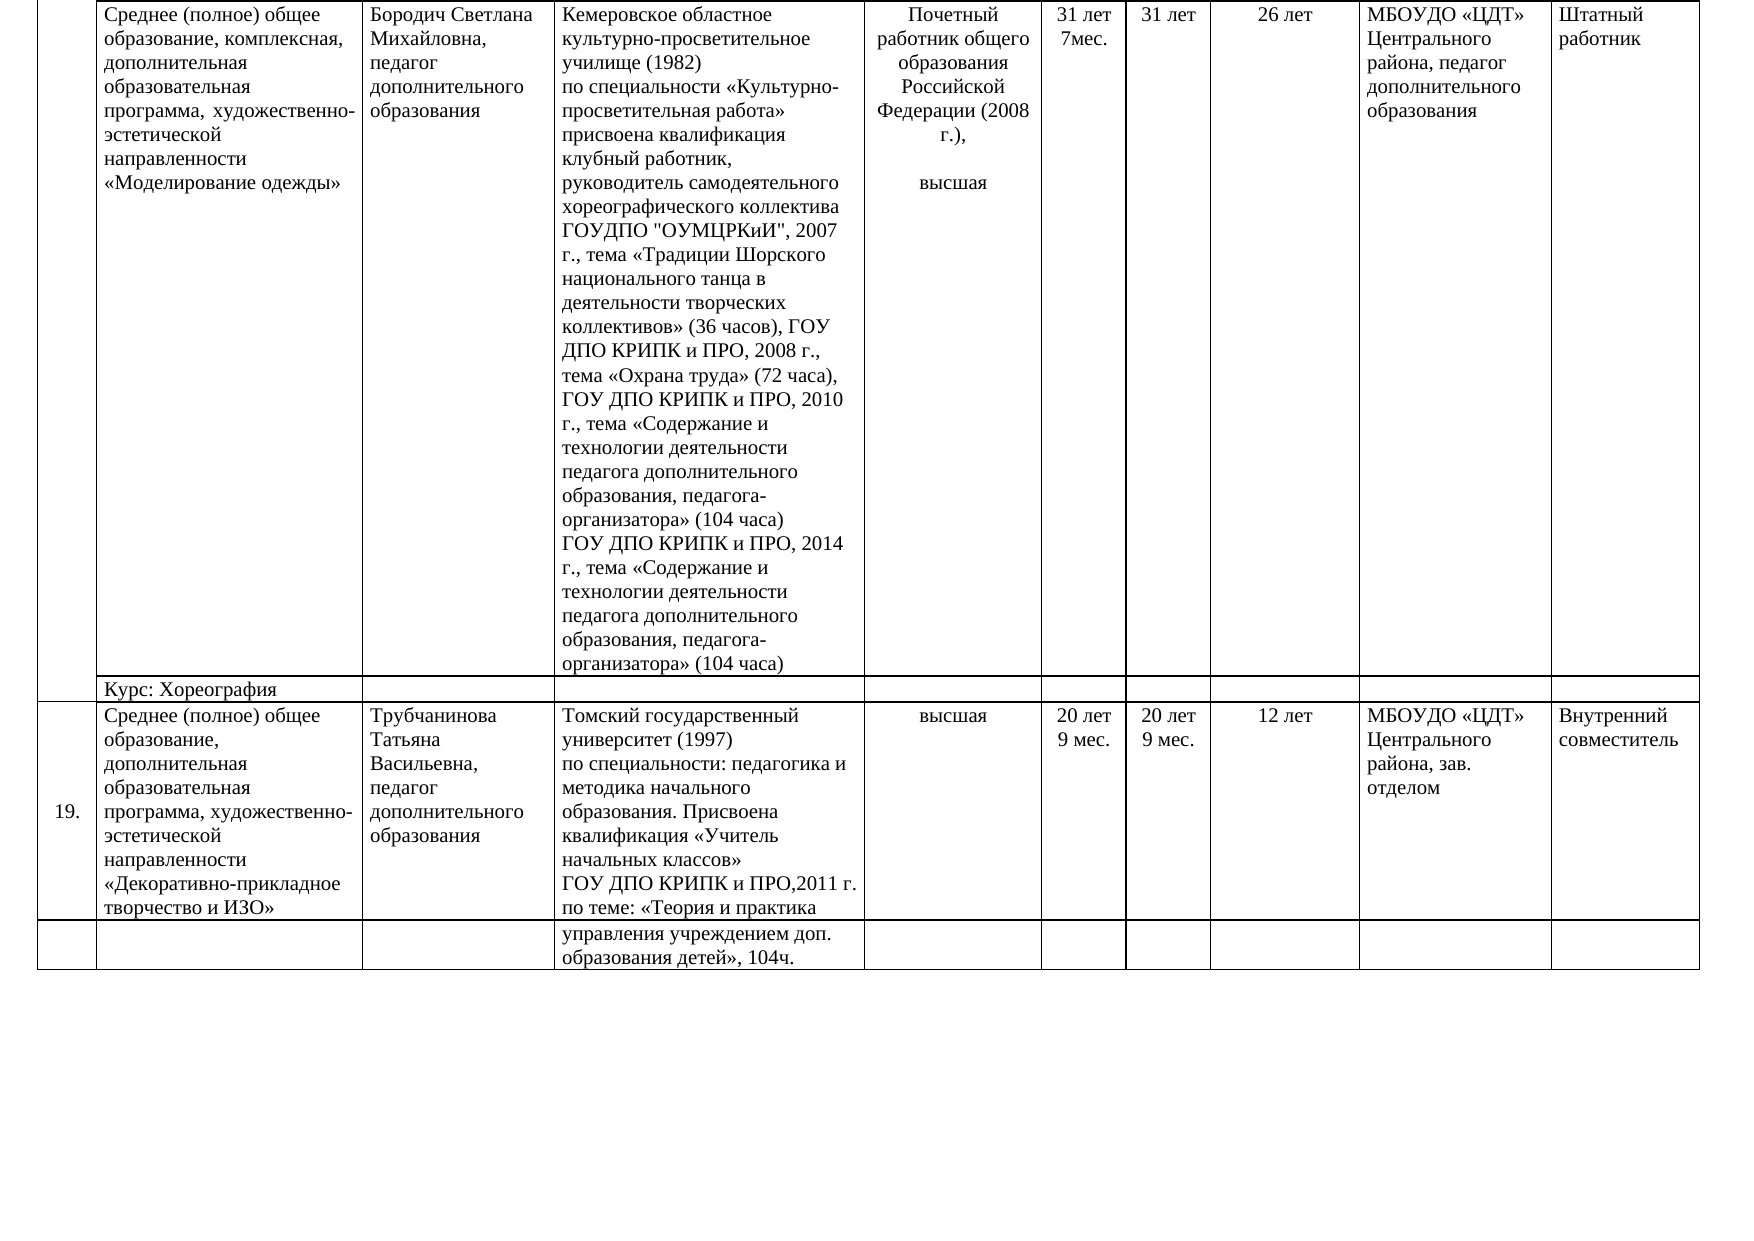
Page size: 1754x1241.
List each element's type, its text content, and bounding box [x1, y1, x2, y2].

table_cell Бородич Светлана Михайловна, педагог дополнительного образования [363, 2, 554, 675]
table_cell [97, 2, 362, 675]
table_cell [555, 677, 864, 701]
table_cell Внутренний совместитель [1552, 703, 1699, 919]
table_cell [1042, 677, 1125, 701]
table_cell 20 лет 9 мес. [1127, 703, 1210, 919]
table_cell Кемеровское областное культурно-просветительное училище (1982) по специальности «Культурно-просветительная работа» присвоена квалификация клубный работник, руководитель самодеятельного хореографического коллектива ГОУДПО "ОУМЦРКиИ", 2007 г., тема «Традиции Шорского национального танца в деятельности творческих коллективов» (36 часов), ГОУ ДПО КРИПК и ПРО, 2008 г., тема «Охрана труда» (72 часа), ГОУ ДПО КРИПК и ПРО, 2010 г., тема «Содержание и технологии деятельности педагога дополнительного образования, педагога-организатора» (104 часа) ГОУ ДПО КРИПК и ПРО, 2014 г., тема «Содержание и технологии деятельности педагога дополнительного образования, педагога-организатора» (104 часа) [555, 2, 864, 675]
table_cell Штатный работник [1552, 2, 1699, 675]
table_cell [1360, 677, 1551, 701]
table_cell Почетный работник общего образования Российской Федерации (2008 г.), высшая [865, 2, 1041, 675]
table_cell 20 лет 9 мес. [1042, 703, 1125, 919]
table_cell МБОУДО «ЦДТ» Центрального района, зав. отделом [1360, 703, 1551, 919]
table_cell [1127, 677, 1210, 701]
table_cell [865, 677, 1041, 701]
table_cell [1127, 921, 1210, 969]
table_cell [97, 921, 362, 969]
table_cell Среднее (полное) общее образование, дополнительная образовательная программа, художественно-эстетической направленности «Декоративно-прикладное творчество и ИЗО» [97, 703, 362, 919]
table_cell Трубчанинова Татьяна Васильевна, педагог дополнительного образования [363, 703, 554, 919]
table_cell 12 лет [1211, 703, 1359, 919]
table_cell 26 лет [1211, 2, 1359, 675]
table_cell высшая [865, 703, 1041, 919]
table_cell [1552, 921, 1699, 969]
table_cell [1552, 677, 1699, 701]
table_cell Томский государственный университет (1997) по специальности: педагогика и методика начального образования. Присвоена квалификация «Учитель начальных классов» ГОУ ДПО КРИПК и ПРО,2011 г. по теме: «Теория и практика [555, 703, 864, 919]
table_cell [1211, 677, 1359, 701]
table_cell Курс: Хореография [97, 677, 362, 701]
table_cell 31 лет [1127, 2, 1210, 675]
table_cell 19. [38, 702, 96, 919]
table_cell управления учреждением доп. образования детей», 104ч. [555, 921, 864, 969]
table_cell [865, 921, 1041, 969]
table_cell [1211, 921, 1359, 969]
table_cell [1360, 921, 1551, 969]
table_cell [38, 921, 96, 969]
table_cell [1042, 921, 1125, 969]
table_cell 31 лет 7мес. [1042, 2, 1125, 675]
table_cell [363, 677, 554, 701]
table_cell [1360, 2, 1551, 675]
table_cell [363, 921, 554, 969]
